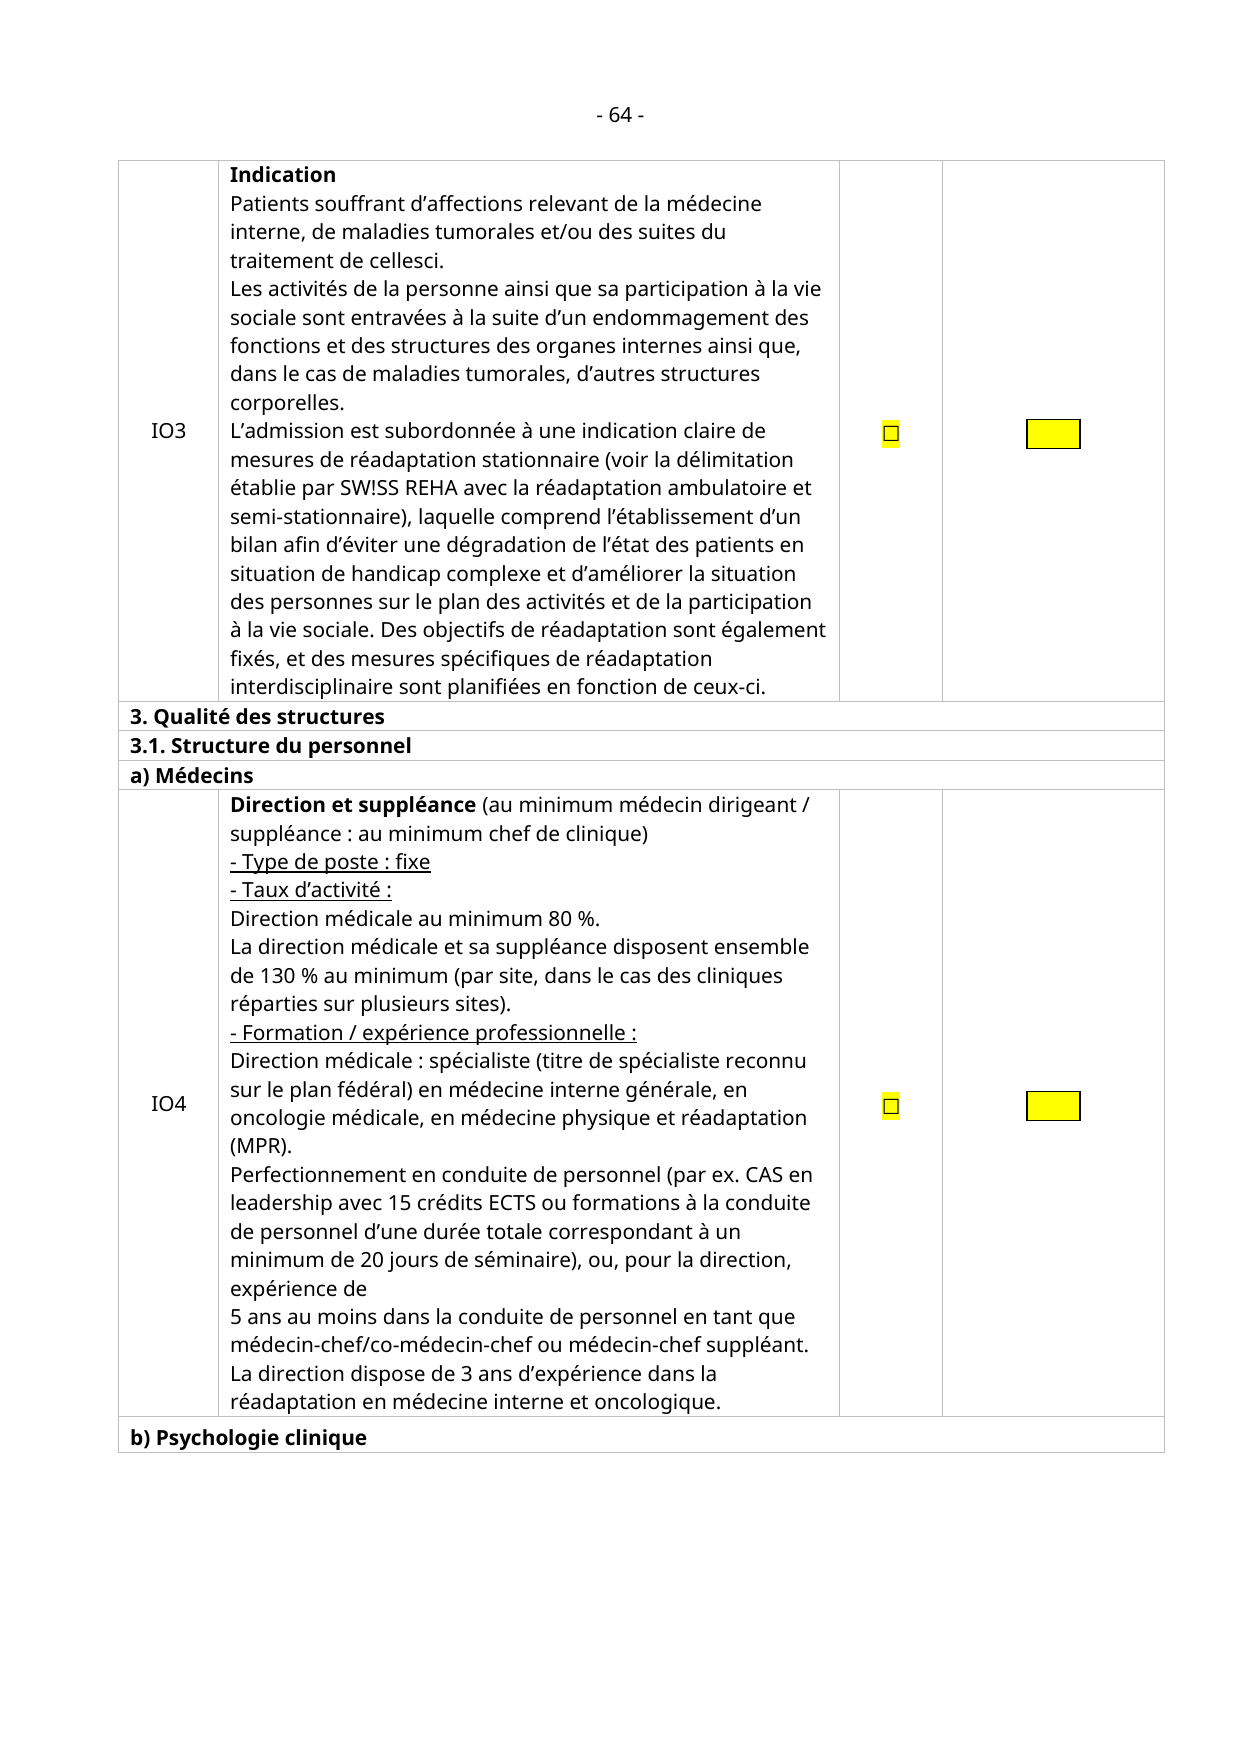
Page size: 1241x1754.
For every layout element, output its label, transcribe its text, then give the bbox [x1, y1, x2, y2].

table_cell Indication Patients souffrant d’affections relevant de la médecine interne, de maladies tumorales et/ou des suites du traitement de cellesci. Les activités de la personne ainsi que sa participation à la vie sociale sont entravées à la suite d’un endommagement des fonctions et des structures des organes internes ainsi que, dans le cas de maladies tumorales, d’autres structures corporelles. L’admission est subordonnée à une indication claire de mesures de réadaptation stationnaire (voir la délimitation établie par SW!SS REHA avec la réadaptation ambulatoire et semi-stationnaire), laquelle comprend l’établissement d’un bilan afin d’éviter une dégradation de l’état des patients en situation de handicap complexe et d’améliorer la situation des personnes sur le plan des activités et de la participation à la vie sociale. Des objectifs de réadaptation sont également fixés, et des mesures spécifiques de réadaptation interdisciplinaire sont planifiées en fonction de ceux-ci. [219, 161, 839, 701]
table_cell IO4 [119, 790, 218, 1416]
table_cell b) Psychologie clinique [119, 1417, 1164, 1452]
table_cell a) Médecins [119, 761, 1164, 789]
table_cell [840, 161, 942, 701]
table_cell 3.1. Structure du personnel [119, 731, 1164, 760]
table_cell IO3 [119, 161, 218, 701]
table_cell [943, 161, 1164, 701]
table_cell 3. Qualité des structures [119, 702, 1164, 730]
table_cell [943, 790, 1164, 1416]
table_cell [840, 790, 942, 1416]
table_cell Direction et suppléance (au minimum médecin dirigeant / suppléance : au minimum chef de clinique) - Type de poste : fixe - Taux d’activité : Direction médicale au minimum 80 %. La direction médicale et sa suppléance disposent ensemble de 130 % au minimum (par site, dans le cas des cliniques réparties sur plusieurs sites). - Formation / expérience professionnelle : Direction médicale : spécialiste (titre de spécialiste reconnu sur le plan fédéral) en médecine interne générale, en oncologie médicale, en médecine physique et réadaptation (MPR). Perfectionnement en conduite de personnel (par ex. CAS en leadership avec 15 crédits ECTS ou formations à la conduite de personnel d’une durée totale correspondant à un minimum de 20 jours de séminaire), ou, pour la direction, expérience de 5 ans au moins dans la conduite de personnel en tant que médecin-chef/co-médecin-chef ou médecin-chef suppléant. La direction dispose de 3 ans d’expérience dans la réadaptation en médecine interne et oncologique. [219, 790, 839, 1416]
